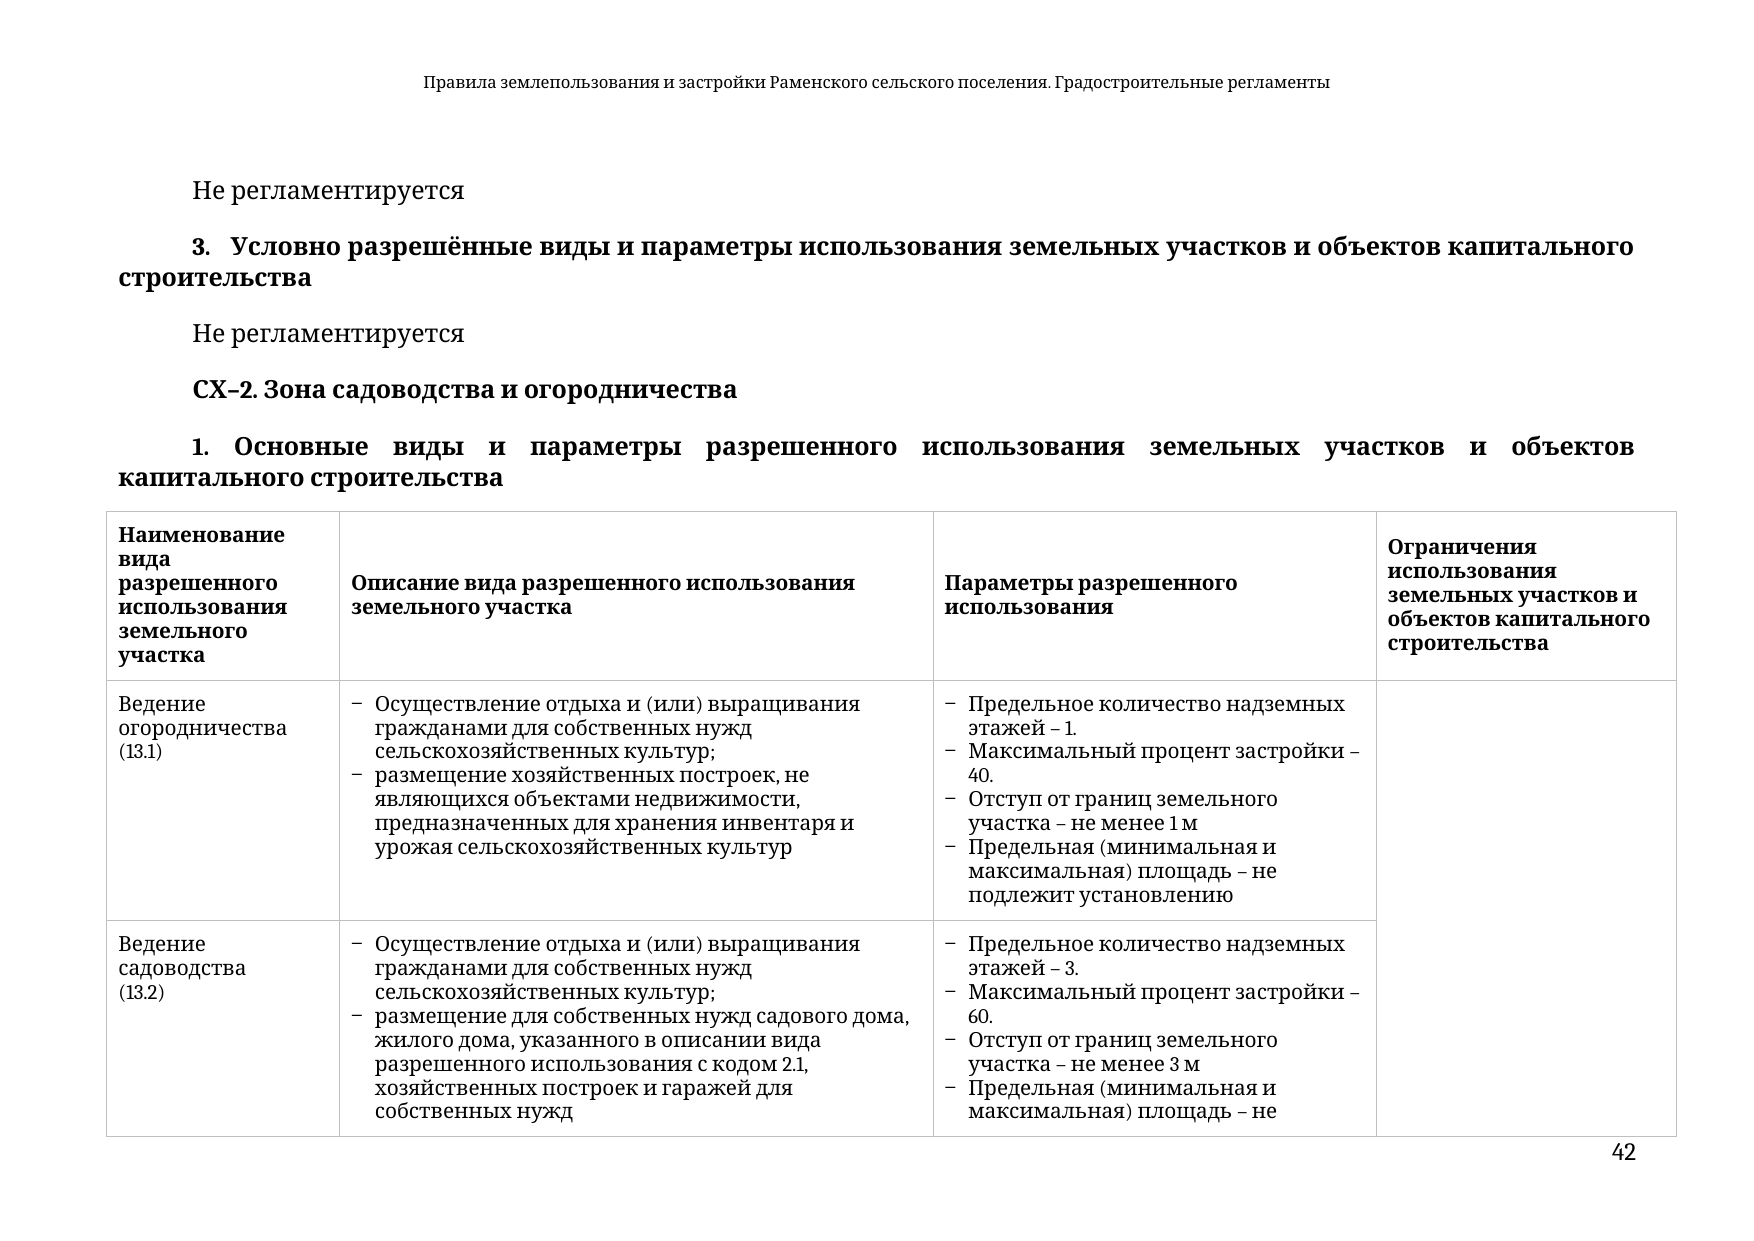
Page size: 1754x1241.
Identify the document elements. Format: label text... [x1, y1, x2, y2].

text 1. Основные виды и параметры разрешенного использования земельных участков и объектов капитального строительства [118, 432, 1636, 492]
table_cell Осуществление отдыха и (или) выращивания гражданами для собственных нужд сельскохозяйственных культур; размещение хозяйственных построек, не являющихся объектами недвижимости, предназначенных для хранения инвентаря и урожая сельскохозяйственных культур [340, 681, 933, 920]
text 3. Условно разрешённые виды и параметры использования земельных участков и объектов капитального строительства [118, 233, 1636, 293]
table_header Наименование вида разрешенного использования земельного участка [107, 512, 339, 679]
table_cell [1377, 681, 1676, 1136]
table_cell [107, 921, 339, 1136]
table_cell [934, 921, 1376, 1136]
table_cell Ведение огородничества (13.1) [107, 681, 339, 920]
subtitle СХ–2. Зона садоводства и огородничества [118, 376, 1636, 405]
table_header Параметры разрешенного использования [934, 512, 1376, 679]
table_header Описание вида разрешенного использования земельного участка [340, 512, 933, 679]
table_cell Предельное количество надземных этажей – 1. Максимальный процент застройки – 40. Отступ от границ земельного участка – не менее 1 м Предельная (минимальная и максимальная) площадь – не подлежит установлению [934, 681, 1376, 920]
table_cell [340, 921, 933, 1136]
table_header Ограничения использования земельных участков и объектов капитального строительства [1377, 512, 1676, 679]
text Не регламентируется [118, 320, 1636, 349]
text Не регламентируется [118, 177, 1636, 206]
